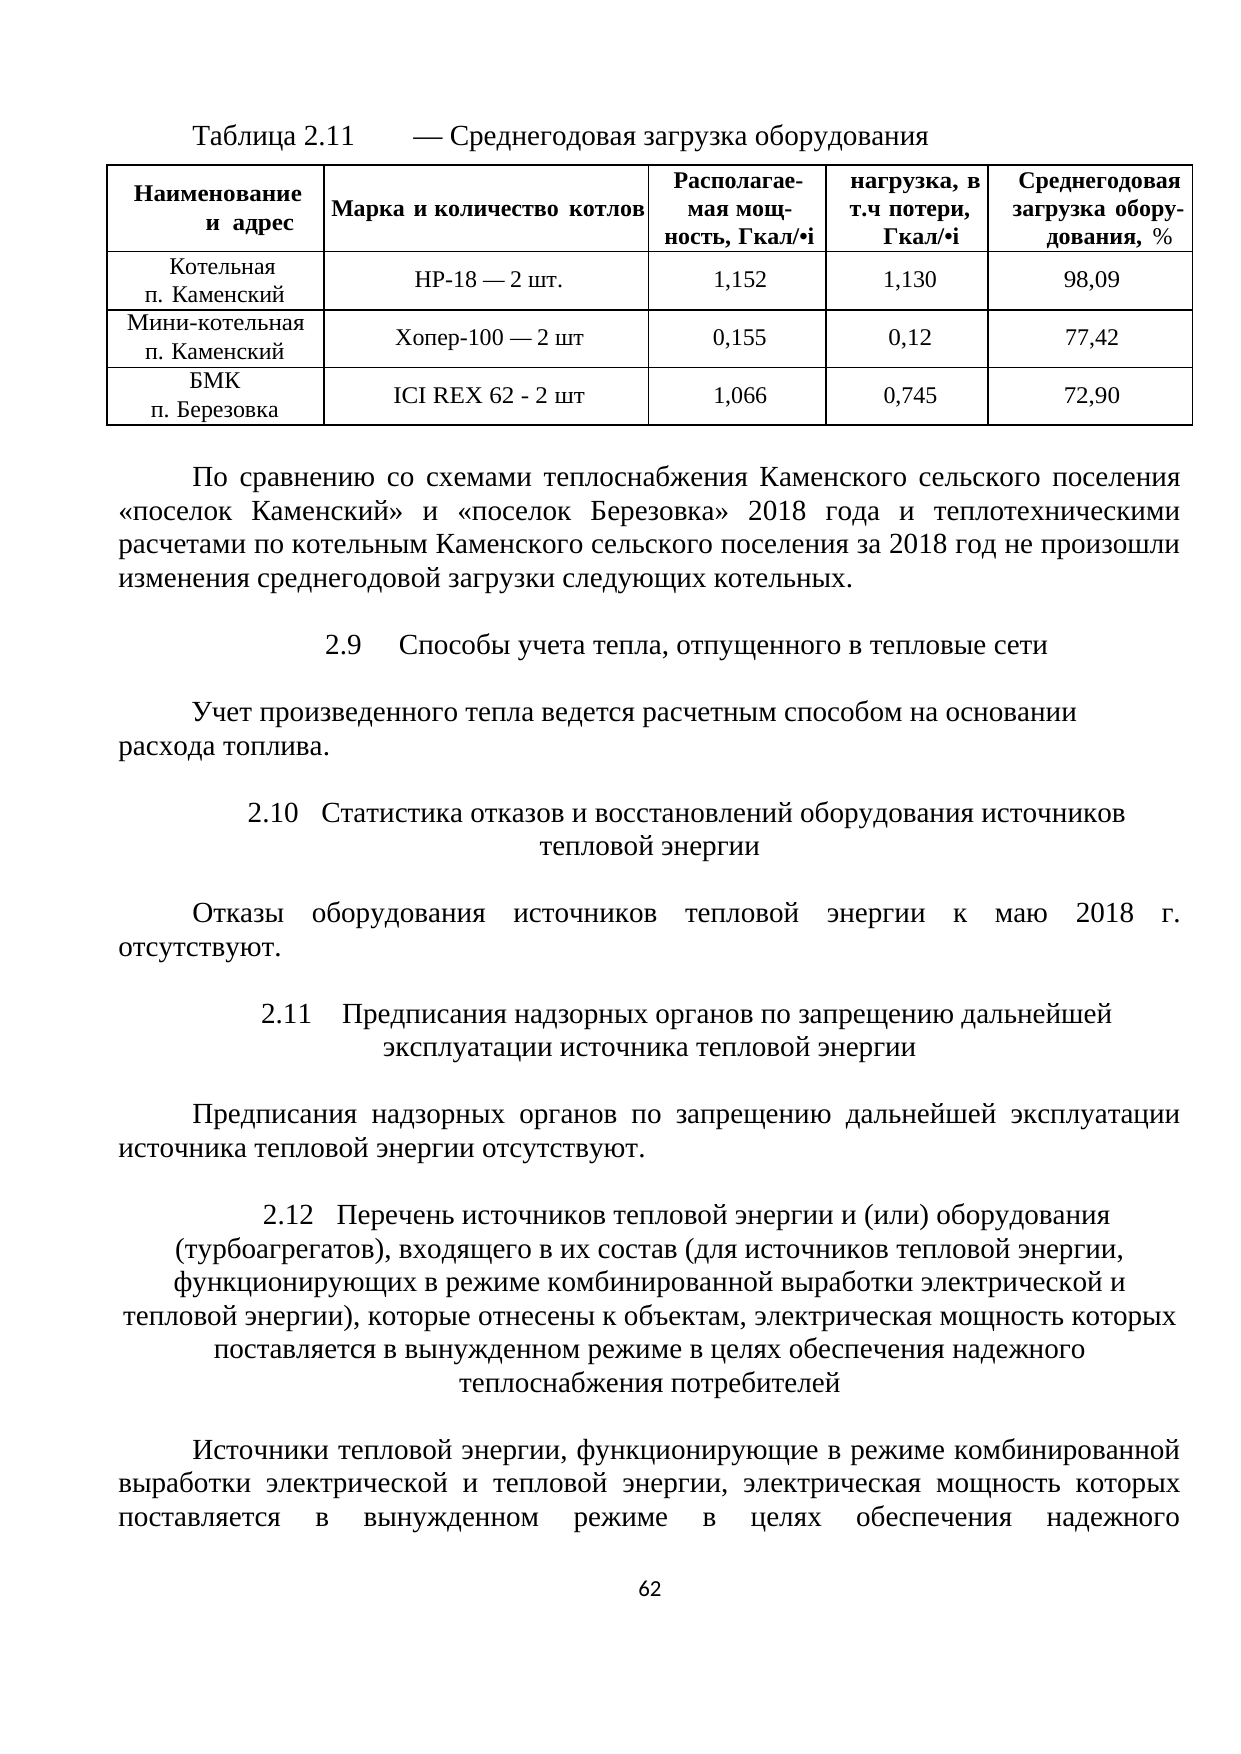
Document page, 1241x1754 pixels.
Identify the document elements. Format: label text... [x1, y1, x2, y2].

text Таблица 2.11 — Среднегодовая загрузка оборудования [118, 118, 1181, 152]
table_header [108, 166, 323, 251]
text 2.10 Статистика отказов и восстановлений оборудования источников тепловой энергии [118, 795, 1181, 862]
text Отказы оборудования источников тепловой энергии к маю 2018 г. отсутствуют. [118, 895, 1181, 962]
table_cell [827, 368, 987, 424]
text Учет произведенного тепла ведется расчетным способом на основании расхода топлива. [118, 694, 1181, 761]
text 2.9 Способы учета тепла, отпущенного в тепловые сети [118, 627, 1181, 661]
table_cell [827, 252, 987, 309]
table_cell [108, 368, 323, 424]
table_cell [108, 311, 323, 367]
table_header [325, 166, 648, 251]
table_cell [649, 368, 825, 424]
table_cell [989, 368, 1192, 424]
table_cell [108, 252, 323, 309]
text По сравнению со схемами теплоснабжения Каменского сельского поселения «поселок Каменский» и «поселок Березовка» 2018 года и теплотехническими расчетами по котельным Каменского сельского поселения за 2018 год не произошли изменения среднегодовой загрузки следующих котельных. [118, 459, 1181, 593]
text Предписания надзорных органов по запрещению дальнейшей эксплуатации источника тепловой энергии отсутствуют. [118, 1097, 1181, 1164]
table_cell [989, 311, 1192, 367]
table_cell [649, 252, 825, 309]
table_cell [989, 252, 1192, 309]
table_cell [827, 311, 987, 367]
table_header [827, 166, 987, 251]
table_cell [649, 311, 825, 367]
text 2.11 Предписания надзорных органов по запрещению дальнейшей эксплуатации источника тепловой энергии [118, 996, 1181, 1063]
text 2.12 Перечень источников тепловой энергии и (или) оборудования (турбоагрегатов), входящего в их состав (для источников тепловой энергии, функционирующих в режиме комбинированной выработки электрической и тепловой энергии), которые отнесены к объектам, электрическая мощность которых поставляется в вынужденном режиме в целях обеспечения надежного теплоснабжения потребителей [118, 1197, 1181, 1398]
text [118, 1432, 1181, 1533]
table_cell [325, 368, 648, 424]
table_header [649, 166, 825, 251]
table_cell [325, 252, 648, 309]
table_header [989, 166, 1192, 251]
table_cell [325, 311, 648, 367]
